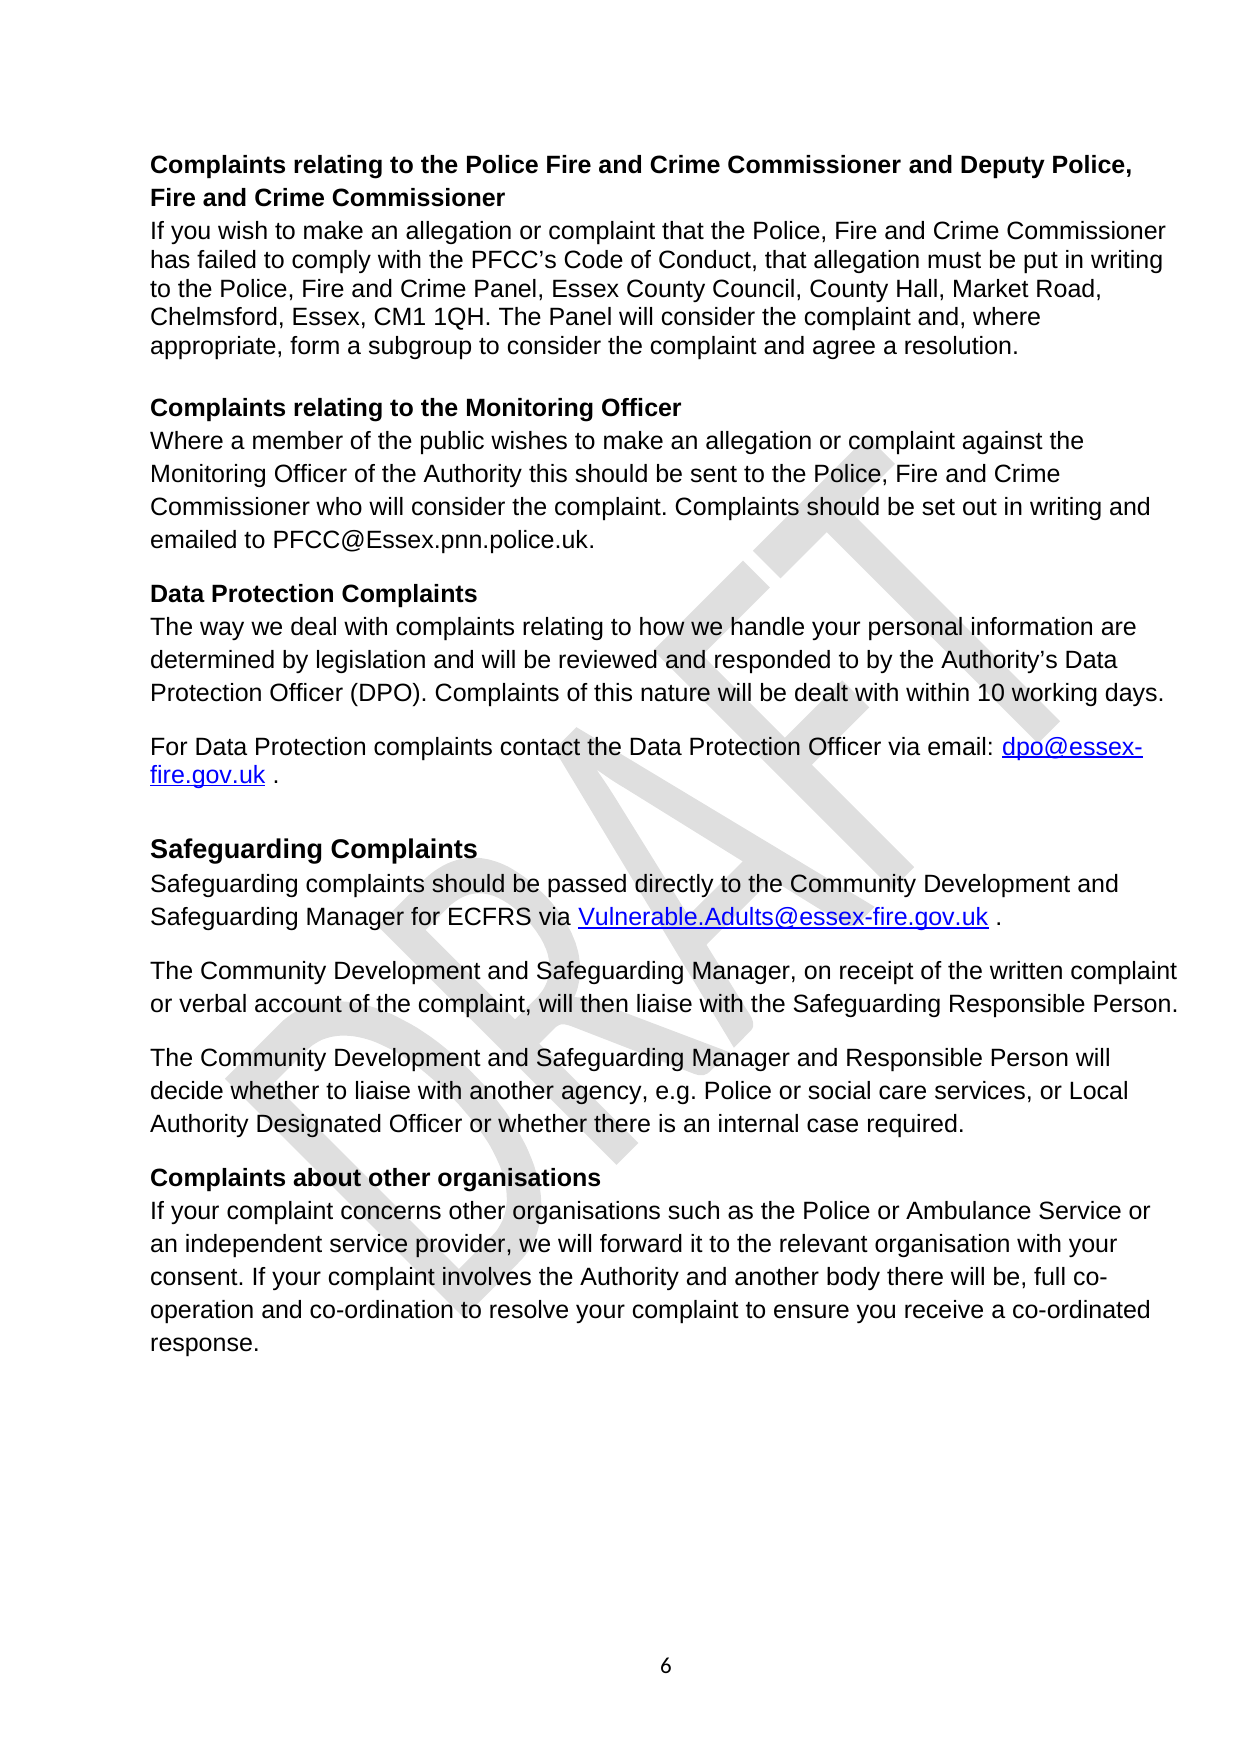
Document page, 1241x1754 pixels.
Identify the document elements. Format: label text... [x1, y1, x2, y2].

text The Community Development and Safeguarding Manager and Responsible Person will decide whether to liaise with another agency, e.g. Police or social care services, or Local Authority Designated Officer or whether there is an internal case required. [150, 1043, 1181, 1138]
subtitle Data Protection Complaints [150, 579, 1181, 607]
text For Data Protection complaints contact the Data Protection Officer via email: dpo@essex-fire.gov.uk . [150, 732, 1181, 789]
text Where a member of the public wishes to make an allegation or complaint against the Monitoring Officer of the Authority this should be sent to the Police, Fire and Crime Commissioner who will consider the complaint. Complaints should be set out in writing and emailed to PFCC@Essex.pnn.police.uk. [150, 426, 1181, 553]
text The Community Development and Safeguarding Manager, on receipt of the written complaint or verbal account of the complaint, will then liaise with the Safeguarding Responsible Person. [150, 956, 1181, 1018]
text The way we deal with complaints relating to how we handle your personal information are determined by legislation and will be reviewed and responded to by the Authority’s Data Protection Officer (DPO). Complaints of this nature will be dealt with within 10 working days. [150, 612, 1181, 706]
text If you wish to make an allegation or complaint that the Police, Fire and Crime Commissioner has failed to comply with the PFCC’s Code of Conduct, that allegation must be put in writing to the Police, Fire and Crime Panel, Essex County Council, County Hall, Market Road, Chelmsford, Essex, CM1 1QH. The Panel will consider the complaint and, where appropriate, form a subgroup to consider the complaint and agree a resolution. [150, 216, 1181, 360]
subtitle Complaints relating to the Police Fire and Crime Commissioner and Deputy Police, Fire and Crime Commissioner [150, 150, 1181, 212]
subtitle Complaints relating to the Monitoring Officer [150, 393, 1181, 421]
text If your complaint concerns other organisations such as the Police or Ambulance Service or an independent service provider, we will forward it to the relevant organisation with your consent. If your complaint involves the Authority and another body there will be, full co-operation and co-ordination to resolve your complaint to ensure you receive a co-ordinated response. [150, 1196, 1181, 1357]
subtitle Complaints about other organisations [150, 1163, 1181, 1192]
subtitle Safeguarding Complaints [150, 833, 1181, 864]
text Safeguarding complaints should be passed directly to the Community Development and Safeguarding Manager for ECFRS via Vulnerable.Adults@essex-fire.gov.uk . [150, 869, 1181, 931]
